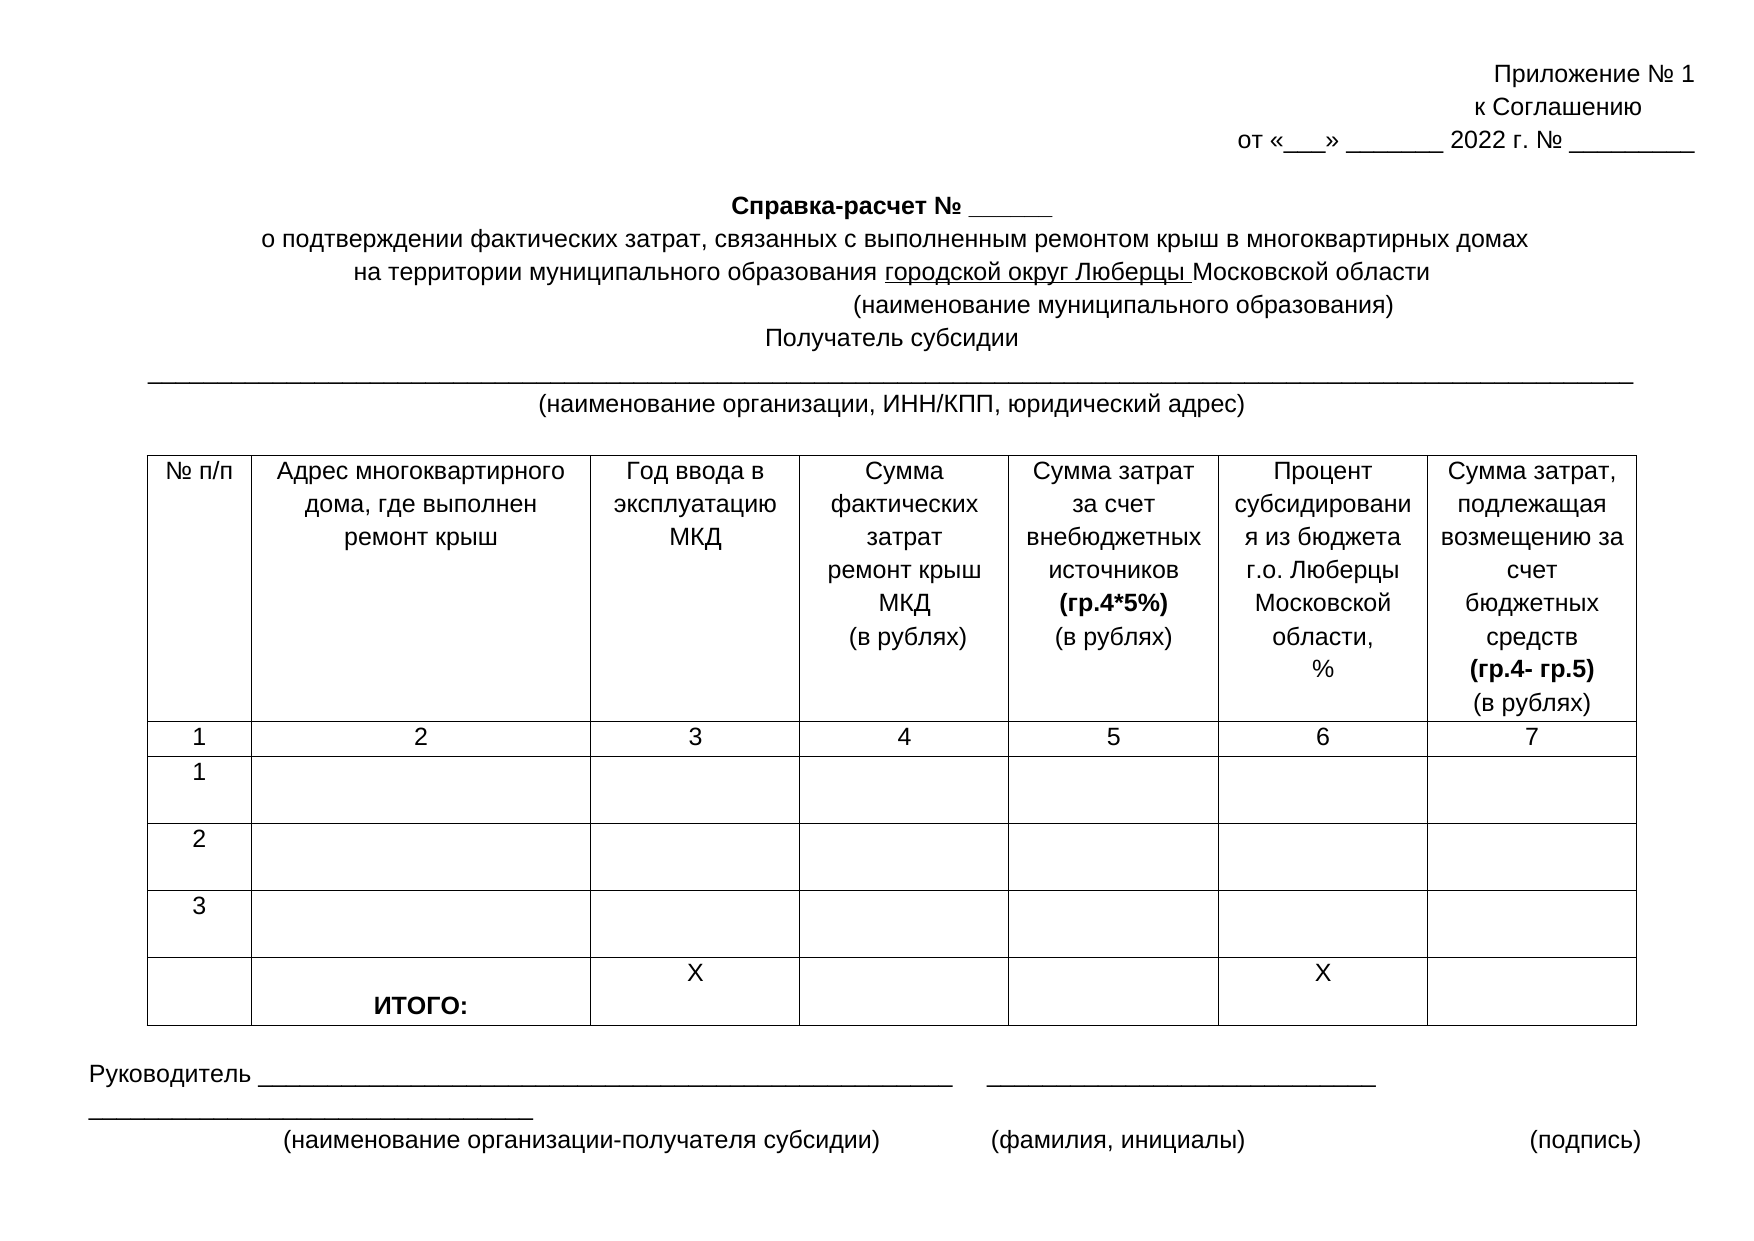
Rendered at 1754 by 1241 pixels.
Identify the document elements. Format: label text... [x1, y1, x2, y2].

text к Соглашению [826, 92, 1695, 121]
table_cell [1009, 958, 1218, 1025]
table_cell 3 [591, 722, 799, 756]
table_cell [800, 891, 1008, 957]
table_cell [252, 757, 590, 823]
text Руководитель __________________________________________________ ____________________________ ________________________________ [89, 1059, 1695, 1121]
table_cell [1219, 757, 1427, 823]
table_cell 2 [148, 824, 251, 890]
table_cell [591, 757, 799, 823]
table_header Сумма затрат, подлежащая возмещению за счет бюджетных средств (гр.4- гр.5) (в рублях) [1428, 456, 1636, 721]
table_header Год ввода в эксплуатацию МКД [591, 456, 799, 721]
table_cell [591, 891, 799, 957]
table_cell [591, 824, 799, 890]
table_cell 3 [148, 891, 251, 957]
table_cell ИТОГО: [252, 958, 590, 1025]
table_cell [800, 958, 1008, 1025]
table_cell [1428, 757, 1636, 823]
text (наименование организации, ИНН/КПП, юридический адрес) [89, 389, 1695, 418]
text Получатель субсидии ___________________________________________________________________________________________________________ [89, 323, 1695, 385]
table_header Адрес многоквартирного дома, где выполнен ремонт крыш [252, 456, 590, 721]
table_cell [800, 757, 1008, 823]
table_header Сумма затрат за счет внебюджетных источников (гр.4*5%) (в рублях) [1009, 456, 1218, 721]
table_cell [1428, 824, 1636, 890]
table_cell [1428, 891, 1636, 957]
text на территории муниципального образования городской округ Люберцы Московской области [89, 257, 1695, 286]
table_cell Х [591, 958, 799, 1025]
text от «___» _______ 2022 г. № _________ [826, 125, 1695, 154]
table_cell [1009, 824, 1218, 890]
text о подтверждении фактических затрат, связанных с выполненным ремонтом крыш в многоквартирных домах [89, 224, 1695, 253]
text (наименование организации-получателя субсидии) (фамилия, инициалы) (подпись) [89, 1125, 1695, 1154]
table_cell 4 [800, 722, 1008, 756]
table_cell [1009, 891, 1218, 957]
table_cell [1009, 757, 1218, 823]
table_cell 2 [252, 722, 590, 756]
table_cell 7 [1428, 722, 1636, 756]
table_cell 1 [148, 757, 251, 823]
table_cell 6 [1219, 722, 1427, 756]
table_header Сумма фактических затрат ремонт крыш МКД (в рублях) [800, 456, 1008, 721]
text Приложение № 1 [826, 59, 1695, 88]
table_cell 1 [148, 722, 251, 756]
table_cell [1428, 958, 1636, 1025]
table_cell [252, 891, 590, 957]
text (наименование муниципального образования) [89, 290, 1695, 319]
table_cell [1219, 824, 1427, 890]
table_cell Х [1219, 958, 1427, 1025]
table_cell 5 [1009, 722, 1218, 756]
table_header Процент субсидирования из бюджета г.о. Люберцы Московской области, % [1219, 456, 1427, 721]
table_cell [148, 958, 251, 1025]
table_header № п/п [148, 456, 251, 721]
table_cell [800, 824, 1008, 890]
text Справка-расчет № ______ [89, 191, 1695, 220]
table_cell [1219, 891, 1427, 957]
table_cell [252, 824, 590, 890]
